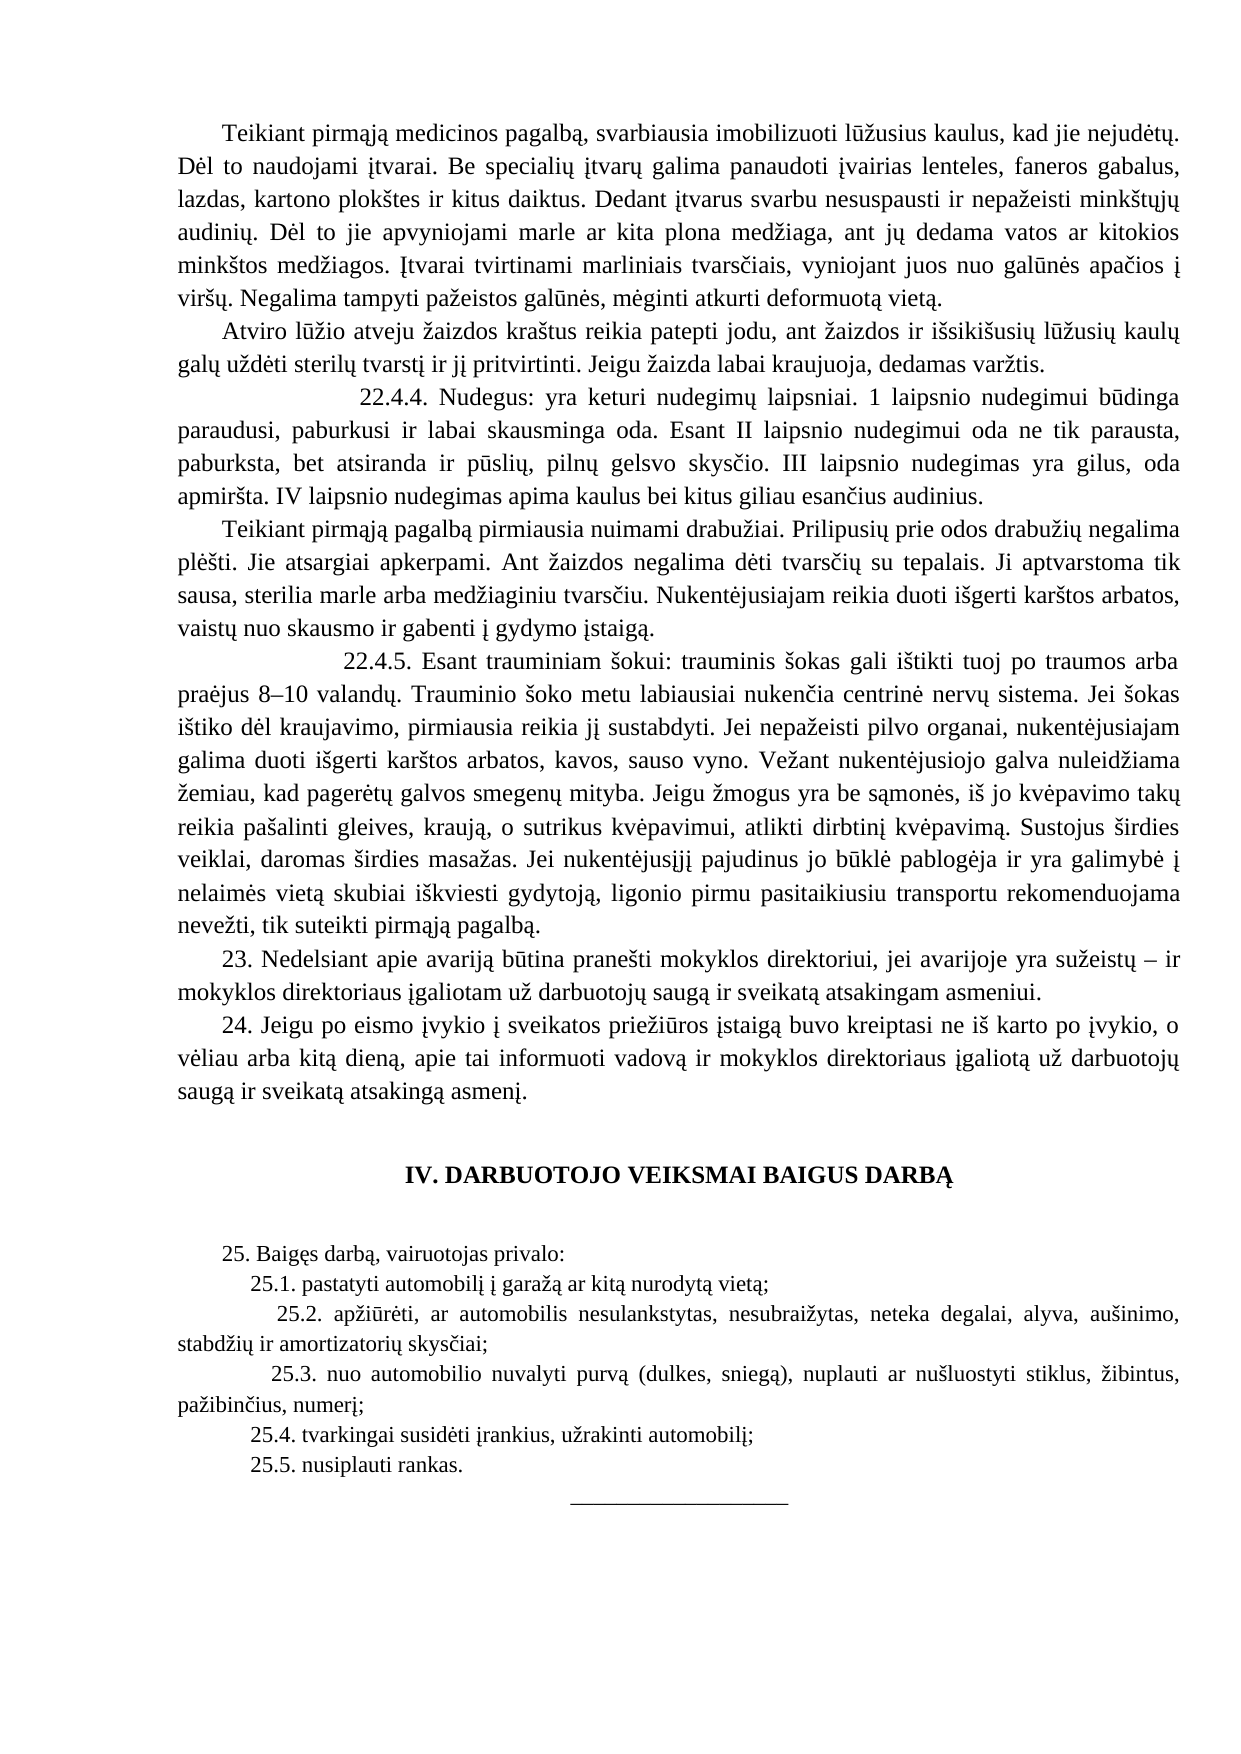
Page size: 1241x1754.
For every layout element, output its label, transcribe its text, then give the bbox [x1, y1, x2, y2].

text 25.4. tvarkingai susidėti įrankius, užrakinti automobilį; [177, 1421, 1181, 1447]
text Teikiant pirmąją pagalbą pirmiausia nuimami drabužiai. Prilipusių prie odos drabužių negalima plėšti. Jie atsargiai apkerpami. Ant žaizdos negalima dėti tvarsčių su tepalais. Ji aptvarstoma tik sausa, sterilia marle arba medžiaginiu tvarsčiu. Nukentėjusiajam reikia duoti išgerti karštos arbatos, vaistų nuo skausmo ir gabenti į gydymo įstaigą. [177, 514, 1181, 642]
text ___________________ [177, 1481, 1181, 1508]
text 24. Jeigu po eismo įvykio į sveikatos priežiūros įstaigą buvo kreiptasi ne iš karto po įvykio, o vėliau arba kitą dieną, apie tai informuoti vadovą ir mokyklos direktoriaus įgaliotą už darbuotojų saugą ir sveikatą atsakingą asmenį. [177, 1010, 1181, 1104]
subtitle IV. DARBUOTOJO VEIKSMAI BAIGUS DARBĄ [177, 1160, 1181, 1188]
text 22.4.5. Esant trauminiam šokui: trauminis šokas gali ištikti tuoj po traumos arba praėjus 8–10 valandų. Trauminio šoko metu labiausiai nukenčia centrinė nervų sistema. Jei šokas ištiko dėl kraujavimo, pirmiausia reikia jį sustabdyti. Jei nepažeisti pilvo organai, nukentėjusiajam galima duoti išgerti karštos arbatos, kavos, sauso vyno. Vežant nukentėjusiojo galva nuleidžiama žemiau, kad pagerėtų galvos smegenų mityba. Jeigu žmogus yra be sąmonės, iš jo kvėpavimo takų reikia pašalinti gleives, kraują, o sutrikus kvėpavimui, atlikti dirbtinį kvėpavimą. Sustojus širdies veiklai, daromas širdies masažas. Jei nukentėjusįjį pajudinus jo būklė pablogėja ir yra galimybė į nelaimės vietą skubiai iškviesti gydytoją, ligonio pirmu pasitaikiusiu transportu rekomenduojama nevežti, tik suteikti pirmąją pagalbą. [177, 646, 1181, 939]
text 23. Nedelsiant apie avariją būtina pranešti mokyklos direktoriui, jei avarijoje yra sužeistų – ir mokyklos direktoriaus įgaliotam už darbuotojų saugą ir sveikatą atsakingam asmeniui. [177, 944, 1181, 1005]
text 25.3. nuo automobilio nuvalyti purvą (dulkes, sniegą), nuplauti ar nušluostyti stiklus, žibintus, pažibinčius, numerį; [177, 1360, 1181, 1417]
text Teikiant pirmąją medicinos pagalbą, svarbiausia imobilizuoti lūžusius kaulus, kad jie nejudėtų. Dėl to naudojami įtvarai. Be specialių įtvarų galima panaudoti įvairias lenteles, faneros gabalus, lazdas, kartono plokštes ir kitus daiktus. Dedant įtvarus svarbu nesuspausti ir nepažeisti minkštųjų audinių. Dėl to jie apvyniojami marle ar kita plona medžiaga, ant jų dedama vatos ar kitokios minkštos medžiagos. Įtvarai tvirtinami marliniais tvarsčiais, vyniojant juos nuo galūnės apačios į viršų. Negalima tampyti pažeistos galūnės, mėginti atkurti deformuotą vietą. [177, 118, 1181, 312]
text 25.2. apžiūrėti, ar automobilis nesulankstytas, nesubraižytas, neteka degalai, alyva, aušinimo, stabdžių ir amortizatorių skysčiai; [177, 1300, 1181, 1357]
text 25.1. pastatyti automobilį į garažą ar kitą nurodytą vietą; [177, 1270, 1181, 1296]
text Atviro lūžio atveju žaizdos kraštus reikia patepti jodu, ant žaizdos ir išsikišusių lūžusių kaulų galų uždėti sterilų tvarstį ir jį pritvirtinti. Jeigu žaizda labai kraujuoja, dedamas varžtis. [177, 316, 1181, 378]
text 22.4.4. Nudegus: yra keturi nudegimų laipsniai. 1 laipsnio nudegimui būdinga paraudusi, paburkusi ir labai skausminga oda. Esant II laipsnio nudegimui oda ne tik parausta, paburksta, bet atsiranda ir pūslių, pilnų gelsvo skysčio. III laipsnio nudegimas yra gilus, oda apmiršta. IV laipsnio nudegimas apima kaulus bei kitus giliau esančius audinius. [177, 382, 1181, 510]
text 25.5. nusiplauti rankas. [177, 1451, 1181, 1477]
text 25. Baigęs darbą, vairuotojas privalo: [177, 1239, 1181, 1266]
